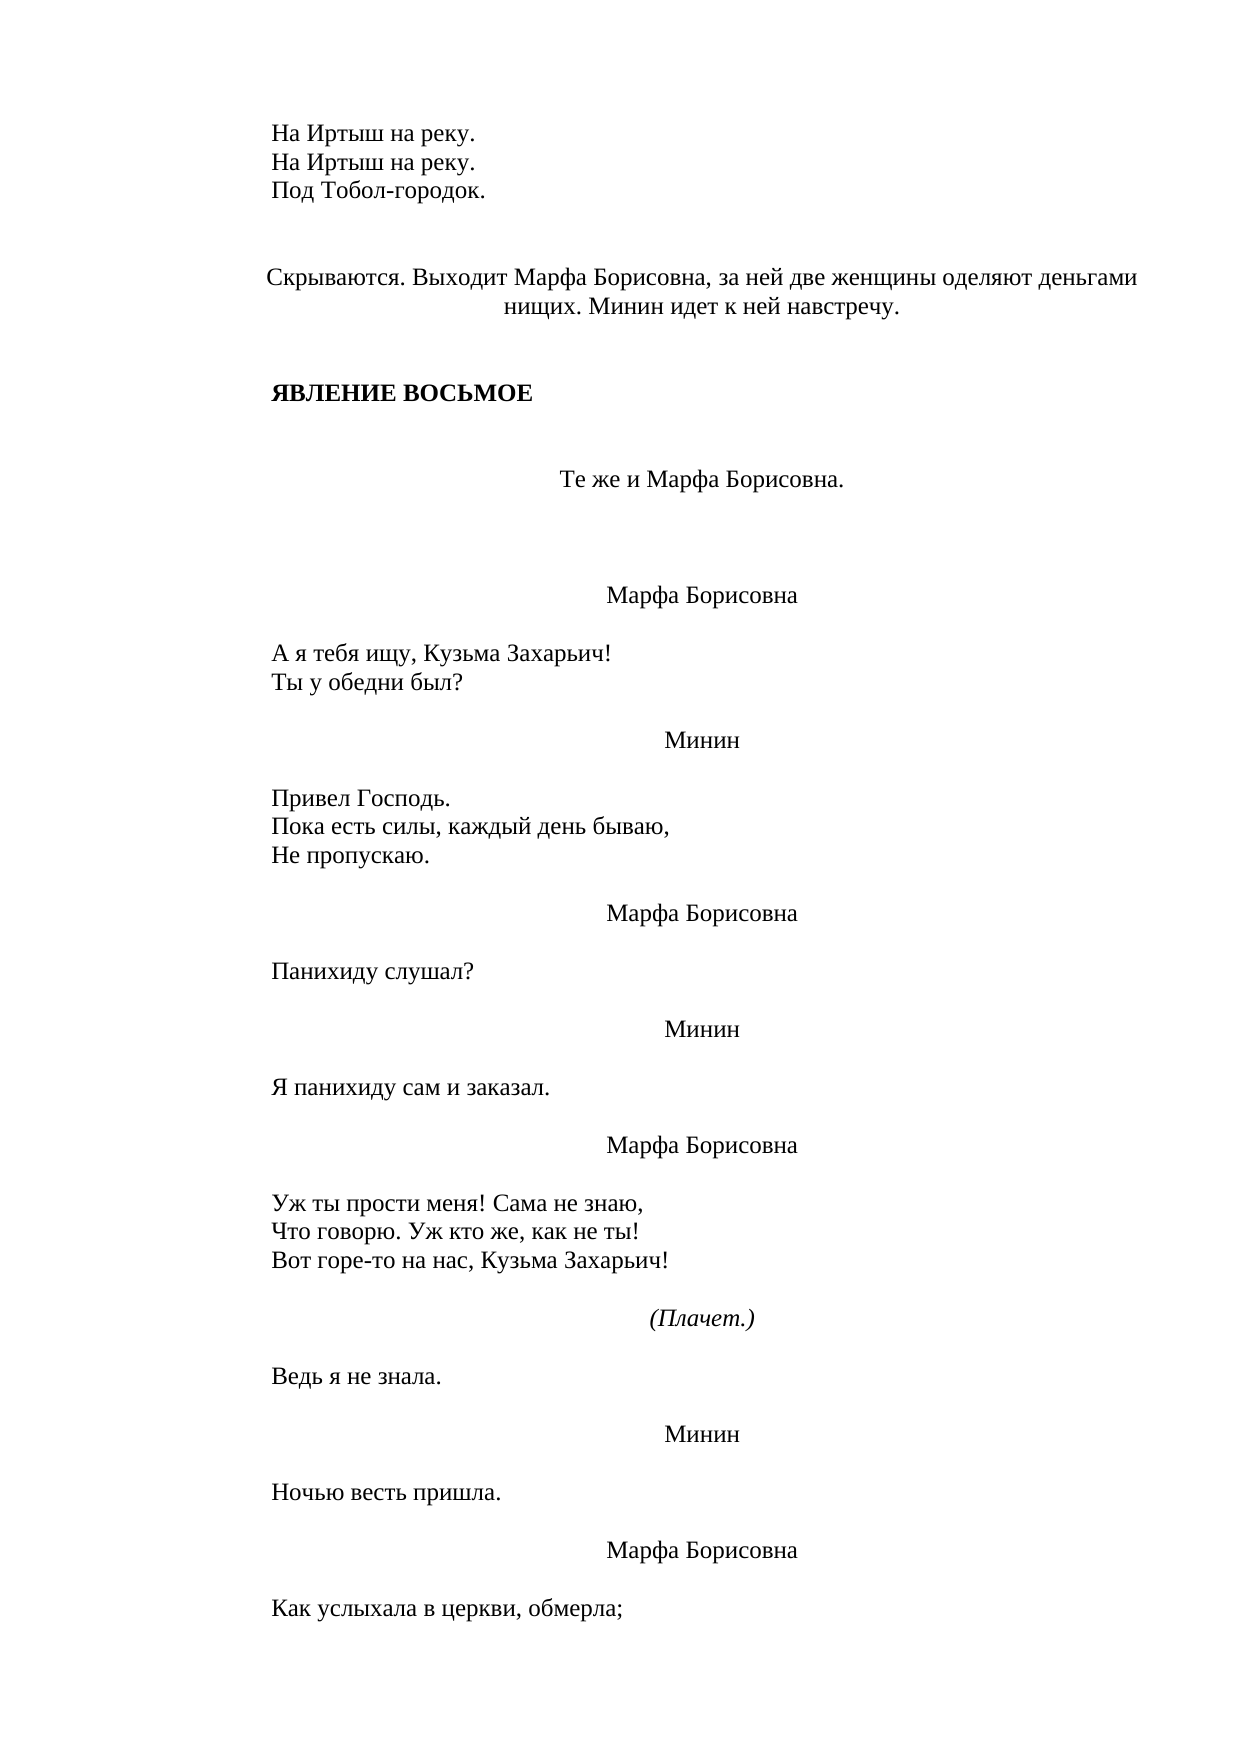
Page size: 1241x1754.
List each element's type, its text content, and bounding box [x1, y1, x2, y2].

text На Иртыш на реку. [252, 118, 1152, 147]
text Панихиду слушал? [252, 956, 1152, 985]
text Ты у обедни был? [252, 667, 1152, 696]
text Скрываются. Выходит Марфа Борисовна, за ней две женщины оделяют деньгами нищих. Минин идет к ней навстречу. [252, 262, 1152, 320]
text Марфа Борисовна [252, 898, 1152, 927]
text Марфа Борисовна [252, 580, 1152, 609]
text Я панихиду сам и заказал. [252, 1072, 1152, 1101]
text Не пропускаю. [252, 840, 1152, 869]
text Привел Господь. [252, 783, 1152, 811]
text Как услыхала в церкви, обмерла; [252, 1593, 1152, 1621]
text Минин [252, 1419, 1152, 1448]
text Минин [252, 1014, 1152, 1043]
text А я тебя ищу, Кузьма Захарьич! [252, 638, 1152, 667]
text Пока есть силы, каждый день бываю, [252, 811, 1152, 840]
text (Плачет.) [252, 1303, 1152, 1332]
text ЯВЛЕНИЕ ВОСЬМОЕ [252, 378, 1152, 406]
text Что говорю. Уж кто же, как не ты! [252, 1216, 1152, 1245]
text Те же и Марфа Борисовна. [252, 464, 1152, 493]
text Вот горе-то на нас, Кузьма Захарьич! [252, 1245, 1152, 1274]
text Ведь я не знала. [252, 1361, 1152, 1390]
text Ночью весть пришла. [252, 1477, 1152, 1506]
text Минин [252, 725, 1152, 753]
text Под Тобол-городок. [252, 176, 1152, 204]
text Марфа Борисовна [252, 1130, 1152, 1158]
text Уж ты прости меня! Сама не знаю, [252, 1188, 1152, 1216]
text Марфа Борисовна [252, 1535, 1152, 1563]
text На Иртыш на реку. [252, 147, 1152, 176]
